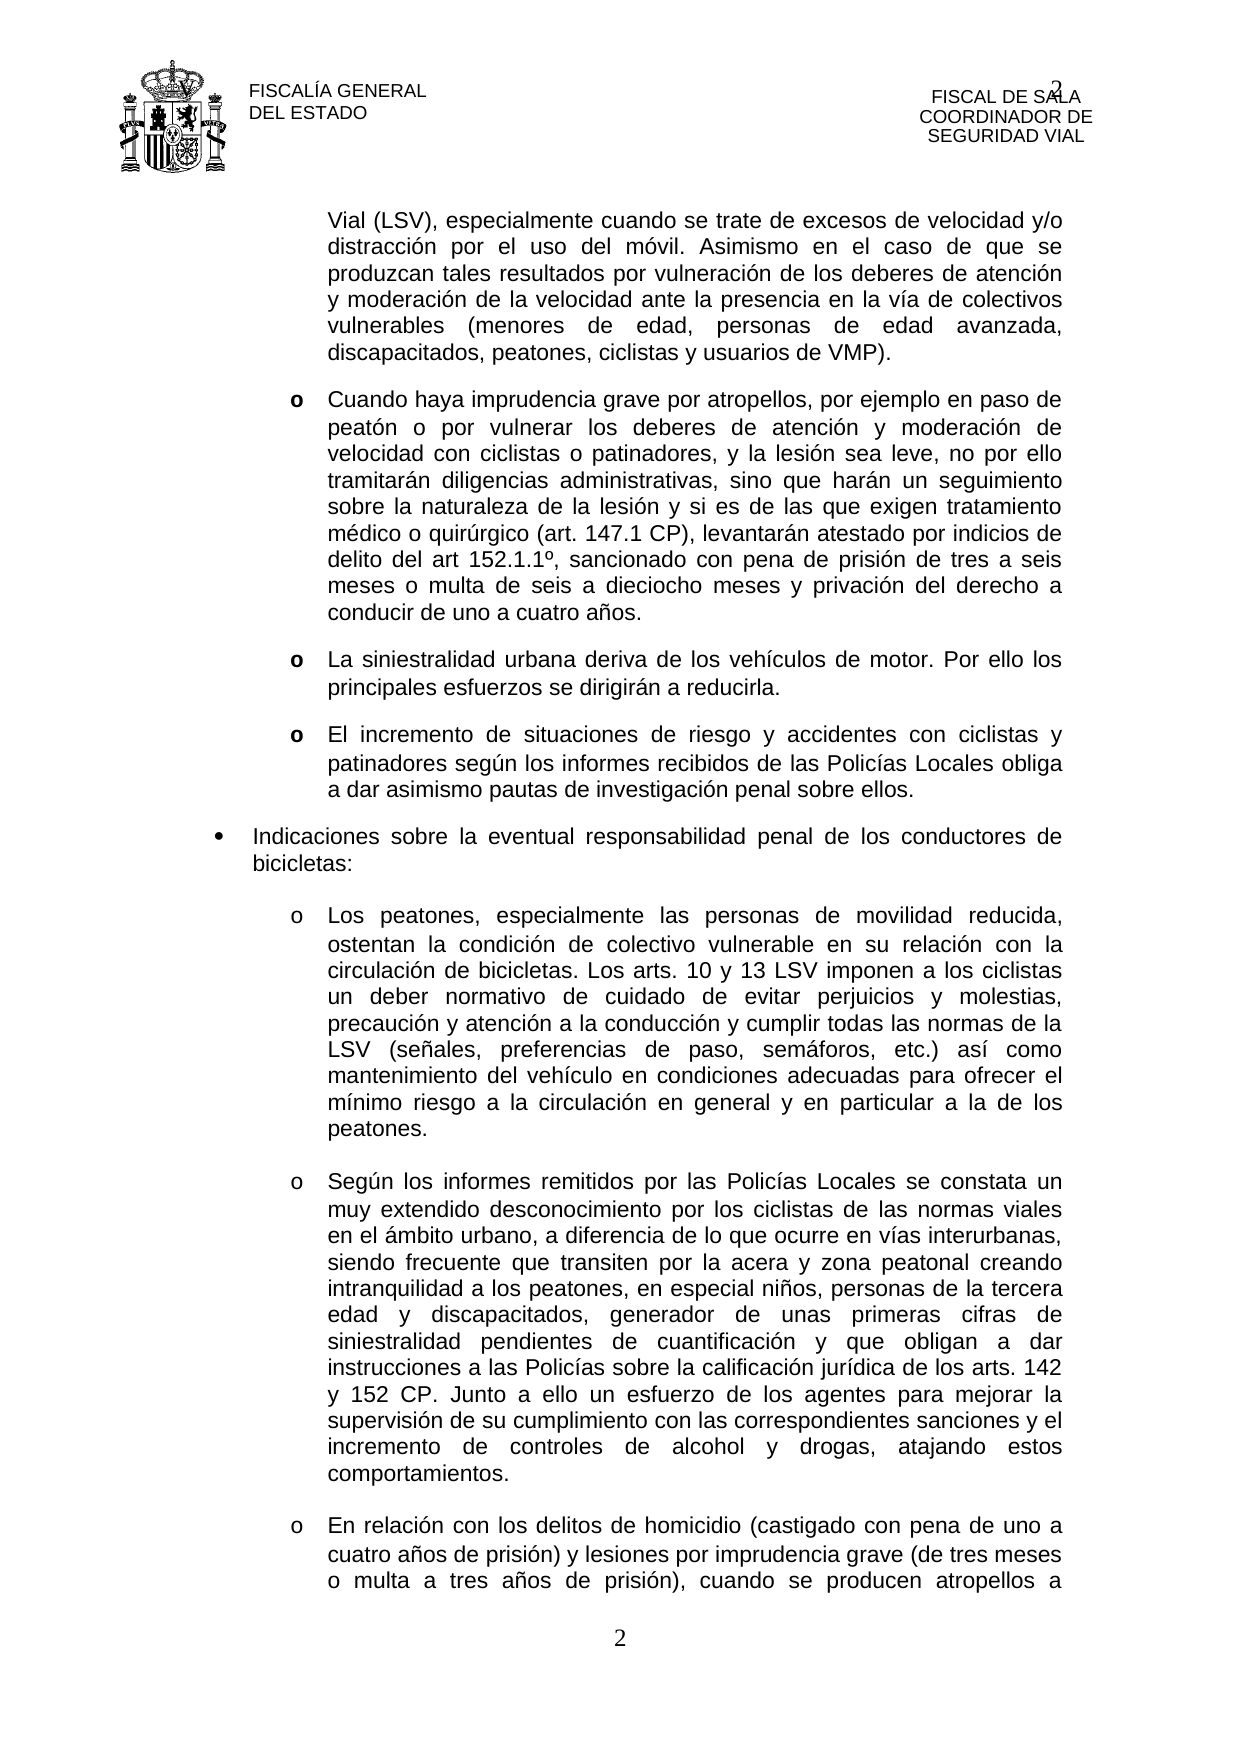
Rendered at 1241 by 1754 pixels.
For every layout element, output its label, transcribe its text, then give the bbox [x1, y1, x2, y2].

picture [102, 53, 239, 192]
list Los peatones, especialmente las personas de movilidad reducida, ostentan la condición de colectivo vulnerable en su relación con la circulación de bicicletas. Los arts. 10 y 13 LSV imponen a los ciclistas un deber normativo de cuidado de evitar perjuicios y molestias, precaución y atención a la conducción y cumplir todas las normas de la LSV (señales, preferencias de paso, semáforos, etc.) así como mantenimiento del vehículo en condiciones adecuadas para ofrecer el mínimo riesgo a la circulación en general y en particular a la de los peatones. [290, 902, 1063, 1141]
list Indicaciones sobre la eventual responsabilidad penal de los conductores de bicicletas: [215, 823, 1063, 876]
list Cuando haya imprudencia grave por atropellos, por ejemplo en paso de peatón o por vulnerar los deberes de atención y moderación de velocidad con ciclistas o patinadores, y la lesión sea leve, no por ello tramitarán diligencias administrativas, sino que harán un seguimiento sobre la naturaleza de la lesión y si es de las que exigen tratamiento médico o quirúrgico (art. 147.1 CP), levantarán atestado por indicios de delito del art 152.1.1º, sancionado con pena de prisión de tres a seis meses o multa de seis a dieciocho meses y privación del derecho a conducir de uno a cuatro años. [290, 386, 1063, 625]
list Según los informes remitidos por las Policías Locales se constata un muy extendido desconocimiento por los ciclistas de las normas viales en el ámbito urbano, a diferencia de lo que ocurre en vías interurbanas, siendo frecuente que transiten por la acera y zona peatonal creando intranquilidad a los peatones, en especial niños, personas de la tercera edad y discapacitados, generador de unas primeras cifras de siniestralidad pendientes de cuantificación y que obligan a dar instrucciones a las Policías sobre la calificación jurídica de los arts. 142 y 152 CP. Junto a ello un esfuerzo de los agentes para mejorar la supervisión de su cumplimiento con las correspondientes sanciones y el incremento de controles de alcohol y drogas, atajando estos comportamientos. [290, 1168, 1063, 1486]
list El incremento de situaciones de riesgo y accidentes con ciclistas y patinadores según los informes recibidos de las Policías Locales obliga a dar asimismo pautas de investigación penal sobre ellos. [290, 721, 1063, 802]
list La siniestralidad urbana deriva de los vehículos de motor. Por ello los principales esfuerzos se dirigirán a reducirla. [290, 646, 1063, 700]
